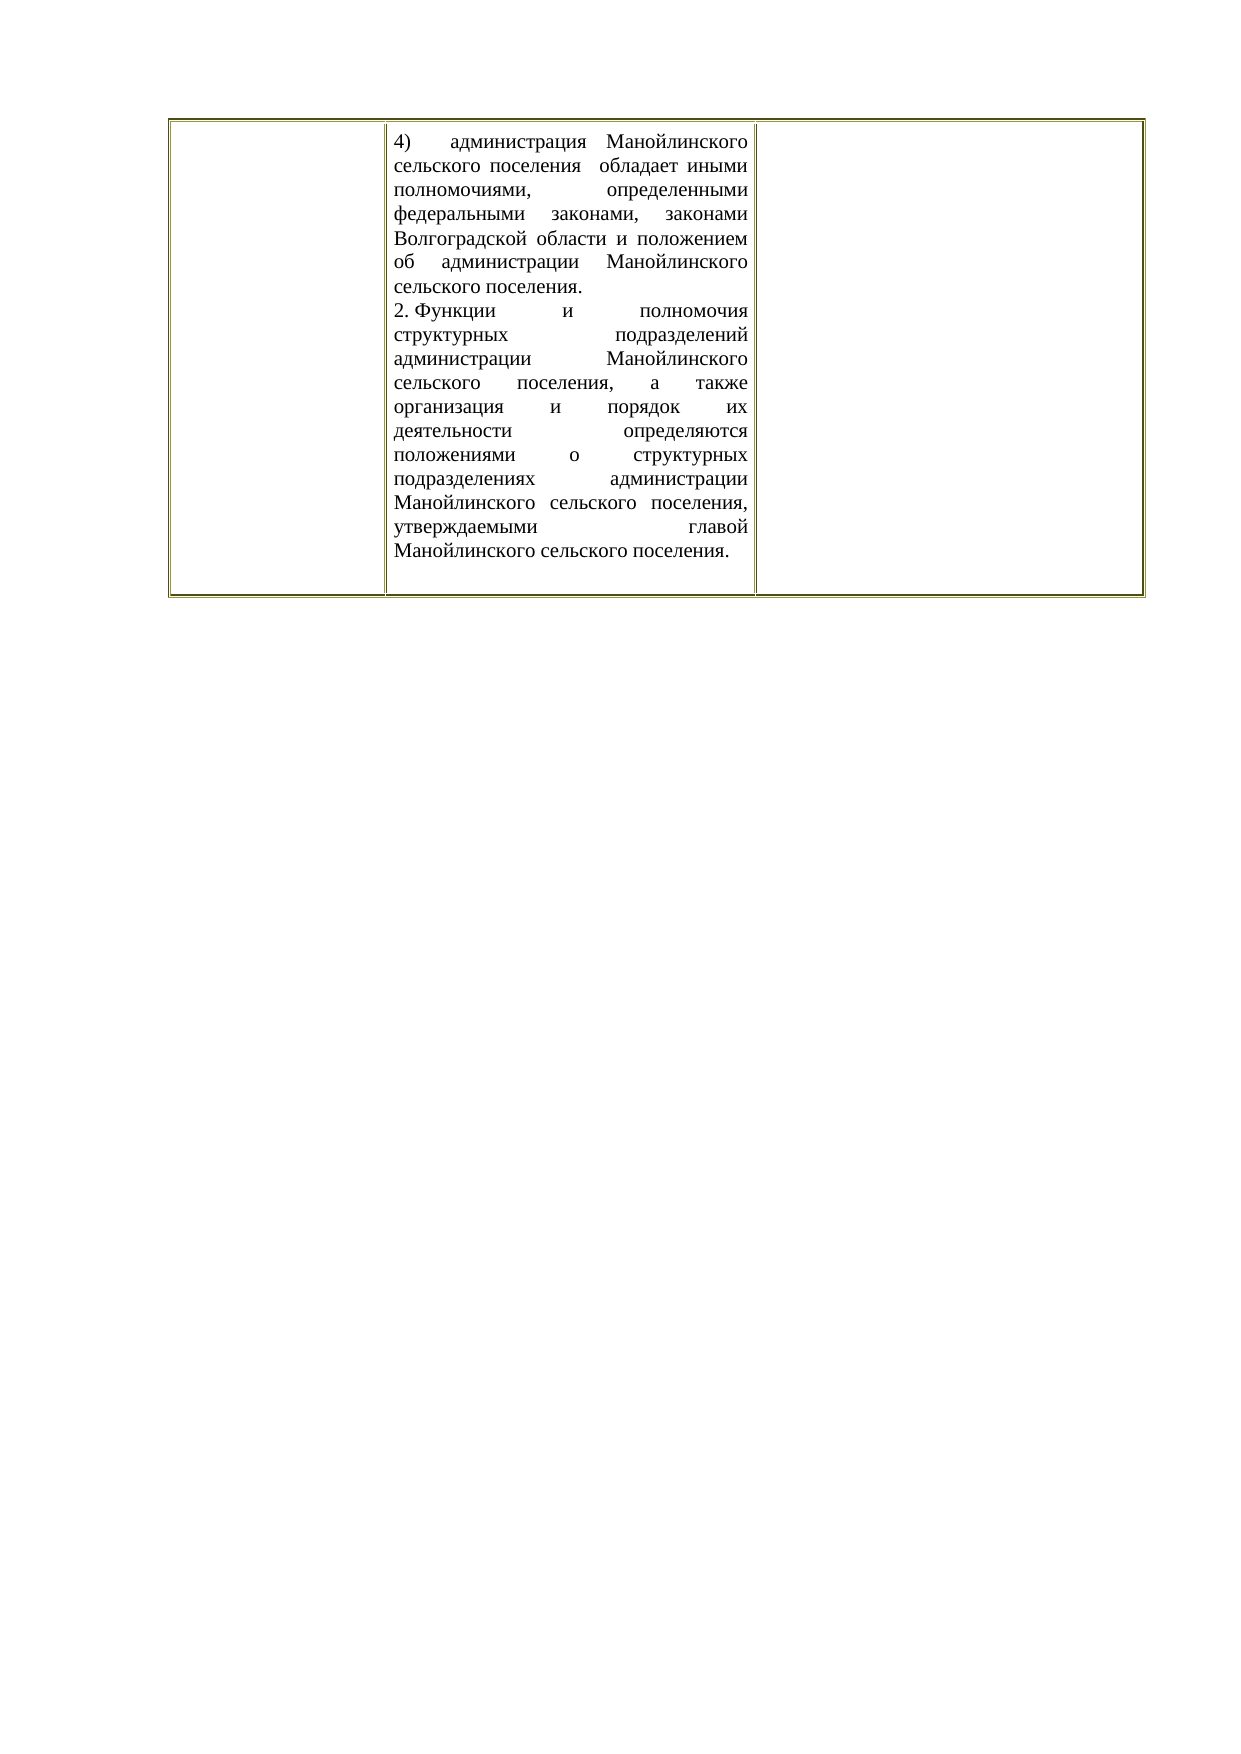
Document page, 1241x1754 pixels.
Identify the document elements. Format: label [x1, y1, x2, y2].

table_cell [171, 122, 386, 594]
table_cell [756, 122, 1142, 594]
table_cell [386, 122, 756, 594]
